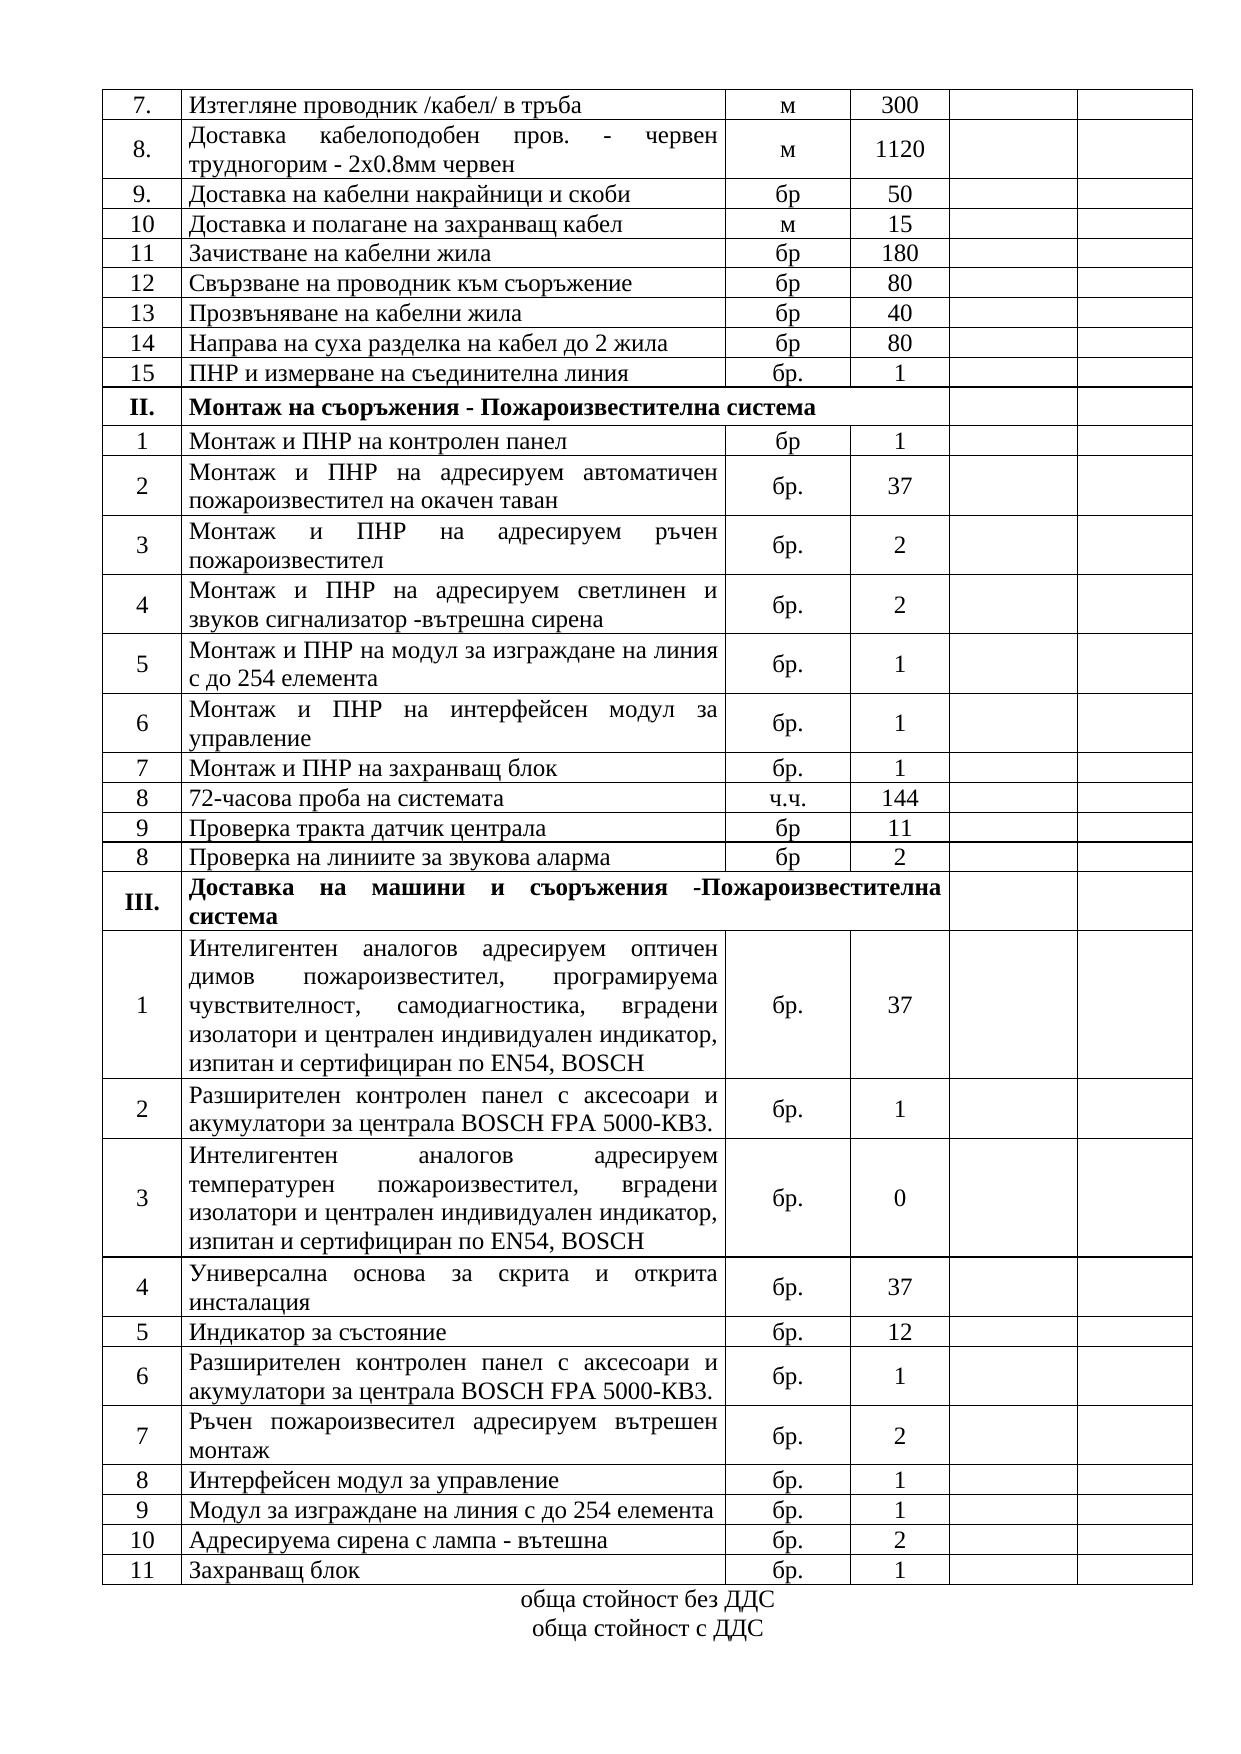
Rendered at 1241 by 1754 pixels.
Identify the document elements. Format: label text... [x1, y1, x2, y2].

table_cell [950, 575, 1077, 633]
table_cell 15 [103, 358, 181, 386]
table_cell [950, 328, 1077, 357]
table_cell [950, 358, 1077, 386]
table_cell [950, 1347, 1077, 1405]
table_cell [950, 1079, 1077, 1138]
table_cell Доставка и полагане на захранващ кабел [182, 209, 725, 237]
table_cell бр. [726, 358, 850, 386]
table_cell ПНР и измерване на съединителна линия [182, 358, 725, 386]
table_cell обща стойност без ДДС [103, 1585, 1192, 1613]
table_cell 4 [103, 1258, 181, 1316]
table_cell [950, 634, 1077, 693]
table_cell Монтаж и ПНР на контролен панел [182, 426, 725, 455]
table_cell 12 [103, 268, 181, 297]
table_cell 15 [851, 209, 949, 237]
table_cell бр. [726, 1465, 850, 1494]
table_cell 5 [103, 634, 181, 693]
table_cell бр [726, 179, 850, 208]
table_cell 1 [851, 358, 949, 386]
table_cell 13 [103, 298, 181, 327]
table_cell [950, 268, 1077, 297]
table_cell бр [726, 268, 850, 297]
table_cell 11 [103, 239, 181, 267]
table_cell бр. [726, 1406, 850, 1464]
table_cell 1 [851, 694, 949, 752]
table_cell 144 [851, 783, 949, 812]
table_cell 1 [851, 753, 949, 782]
table_cell бр. [726, 1139, 850, 1256]
table_cell [950, 843, 1077, 871]
table_cell [1078, 1495, 1192, 1524]
table_cell Доставка на кабелни накрайници и скоби [182, 179, 725, 208]
table_cell Монтаж на съоръжения - Пожароизвестителна система [182, 388, 949, 425]
table_cell 37 [851, 931, 949, 1078]
table_cell [950, 209, 1077, 237]
table_cell [950, 179, 1077, 208]
table_cell бр. [726, 753, 850, 782]
table_cell 2 [851, 516, 949, 574]
table_cell [950, 1406, 1077, 1464]
table_cell 1120 [851, 120, 949, 178]
table_cell бр. [726, 1525, 850, 1554]
table_cell ч.ч. [726, 783, 850, 812]
table_cell II. [103, 388, 181, 425]
table_cell бр [726, 328, 850, 357]
table_cell бр. [726, 1079, 850, 1138]
table_cell [1078, 813, 1192, 841]
table_cell бр [726, 426, 850, 455]
table_cell Монтаж и ПНР на интерфейсен модул за управление [182, 694, 725, 752]
table_cell [950, 813, 1077, 841]
table_cell 1 [851, 1495, 949, 1524]
table_cell Захранващ блок [182, 1555, 725, 1583]
table_cell [1078, 1258, 1192, 1316]
table_cell [1078, 783, 1192, 812]
table_cell [950, 783, 1077, 812]
table_cell 3 [103, 1139, 181, 1256]
table_cell Ръчен пожароизвесител адресируем вътрешен монтаж [182, 1406, 725, 1464]
table_cell [1078, 694, 1192, 752]
table_cell 11 [851, 813, 949, 841]
table_cell [1078, 90, 1192, 118]
table_cell [950, 516, 1077, 574]
table_cell [950, 1495, 1077, 1524]
table_cell [1078, 179, 1192, 208]
table_cell [950, 1139, 1077, 1256]
table_cell 8 [103, 783, 181, 812]
table_cell 1 [851, 1555, 949, 1583]
table_cell [1078, 328, 1192, 357]
table_cell бр [726, 239, 850, 267]
table_cell [950, 1258, 1077, 1316]
table_cell 2 [851, 1525, 949, 1554]
table_cell м [726, 209, 850, 237]
table_cell 2 [851, 843, 949, 871]
table_cell бр. [726, 1317, 850, 1346]
table_cell [1078, 388, 1192, 425]
table_cell [1078, 268, 1192, 297]
table_cell [1078, 1525, 1192, 1554]
table_cell Проверка на линиите за звукова аларма [182, 843, 725, 871]
table_cell Интелигентен аналогов адресируем оптичен димов пожароизвестител, програмируема чувствителност, самодиагностика, вградени изолатори и централен индивидуален индикатор, изпитан и сертифициран по EN54, BOSCH [182, 931, 725, 1078]
table_cell бр. [726, 1555, 850, 1583]
table_cell 1 [851, 1465, 949, 1494]
table_cell [1078, 1139, 1192, 1256]
table_cell [950, 90, 1077, 118]
table_cell Монтаж и ПНР на адресируем ръчен пожароизвестител [182, 516, 725, 574]
table_cell 2 [103, 1079, 181, 1138]
table_cell бр. [726, 456, 850, 514]
table_cell 6 [103, 1347, 181, 1405]
table_cell 1 [103, 426, 181, 455]
table_cell [1078, 634, 1192, 693]
table_cell [1078, 358, 1192, 386]
table_cell Разширителен контролен панел с аксесоари и акумулатори за централа BOSCH FPA 5000-КВ3. [182, 1079, 725, 1138]
table_cell [950, 456, 1077, 514]
table_cell м [726, 90, 850, 118]
table_cell Прозвъняване на кабелни жила [182, 298, 725, 327]
table_cell [1078, 298, 1192, 327]
table_cell Монтаж и ПНР на модул за изграждане на линия с до 254 елемента [182, 634, 725, 693]
table_cell 7 [103, 753, 181, 782]
table_cell 1 [851, 634, 949, 693]
table_cell [1078, 1347, 1192, 1405]
table_cell [1078, 1406, 1192, 1464]
table_cell [950, 298, 1077, 327]
table_cell 80 [851, 328, 949, 357]
table_cell [1078, 1079, 1192, 1138]
table_cell 5 [103, 1317, 181, 1346]
table_cell [950, 239, 1077, 267]
table_cell [950, 388, 1077, 425]
table_cell 7 [103, 1406, 181, 1464]
table_cell 1 [851, 1347, 949, 1405]
table_cell [950, 694, 1077, 752]
table_cell м [726, 120, 850, 178]
table_cell [950, 1525, 1077, 1554]
table_cell III. [103, 872, 181, 930]
table_cell 80 [851, 268, 949, 297]
table_cell 2 [851, 575, 949, 633]
table_cell бр [726, 813, 850, 841]
table_cell 8 [103, 1465, 181, 1494]
table_cell Монтаж и ПНР на адресируем автоматичен пожароизвестител на окачен таван [182, 456, 725, 514]
table_cell 37 [851, 456, 949, 514]
table_cell 1 [851, 1079, 949, 1138]
table_cell Интелигентен аналогов адресируем температурен пожароизвестител, вградени изолатори и централен индивидуален индикатор, изпитан и сертифициран по EN54, BOSCH [182, 1139, 725, 1256]
table_cell Доставка на машини и съоръжения -Пожароизвестителна система [182, 872, 949, 930]
table_cell [1078, 575, 1192, 633]
table_cell Свързване на проводник към съоръжение [182, 268, 725, 297]
table_cell [1078, 931, 1192, 1078]
table_cell бр. [726, 931, 850, 1078]
table_cell Монтаж и ПНР на адресируем светлинен и звуков сигнализатор -вътрешна сирена [182, 575, 725, 633]
table_cell бр. [726, 1347, 850, 1405]
table_cell 10 [103, 209, 181, 237]
table_cell [1078, 426, 1192, 455]
table_cell 9 [103, 1495, 181, 1524]
table_cell [1078, 843, 1192, 871]
table_cell 37 [851, 1258, 949, 1316]
table_cell 72-часова проба на системата [182, 783, 725, 812]
table_cell 180 [851, 239, 949, 267]
table_cell [950, 1555, 1077, 1583]
table_cell 8. [103, 120, 181, 178]
table_cell [1078, 120, 1192, 178]
table_cell обща стойност с ДДС [103, 1613, 1192, 1642]
table_cell [950, 872, 1077, 930]
table_cell Доставка кабелоподобен пров. - червен трудногорим - 2x0.8мм червен [182, 120, 725, 178]
table_cell бр. [726, 1258, 850, 1316]
table_cell 10 [103, 1525, 181, 1554]
table_cell [950, 931, 1077, 1078]
table_cell 12 [851, 1317, 949, 1346]
table_cell Изтегляне проводник /кабел/ в тръба [182, 90, 725, 118]
table_cell 9. [103, 179, 181, 208]
table_cell бр [726, 298, 850, 327]
table_cell 14 [103, 328, 181, 357]
table_cell Разширителен контролен панел с аксесоари и акумулатори за централа BOSCH FPA 5000-КВ3. [182, 1347, 725, 1405]
table_cell 0 [851, 1139, 949, 1256]
table_cell 4 [103, 575, 181, 633]
table_cell 2 [103, 456, 181, 514]
table_cell [950, 120, 1077, 178]
table_cell 2 [851, 1406, 949, 1464]
table_cell бр. [726, 634, 850, 693]
table_cell бр. [726, 516, 850, 574]
table_cell 8 [103, 843, 181, 871]
table_cell 1 [103, 931, 181, 1078]
table_cell бр. [726, 1495, 850, 1524]
table_cell 50 [851, 179, 949, 208]
table_cell Проверка тракта датчик централа [182, 813, 725, 841]
table_cell [1078, 753, 1192, 782]
table_cell [1078, 1465, 1192, 1494]
table_cell [1078, 516, 1192, 574]
table_cell [1078, 1317, 1192, 1346]
table_cell Aдресируема сирена с лампа - вътешна [182, 1525, 725, 1554]
table_cell 6 [103, 694, 181, 752]
table_cell [950, 753, 1077, 782]
table_cell Интерфейсен модул за управление [182, 1465, 725, 1494]
table_cell Универсална основа за скрита и открита инсталация [182, 1258, 725, 1316]
table_cell Направа на суха разделка на кабел до 2 жила [182, 328, 725, 357]
table_cell 11 [103, 1555, 181, 1583]
table_cell [950, 1317, 1077, 1346]
table_cell 9 [103, 813, 181, 841]
table_cell [950, 1465, 1077, 1494]
table_cell 3 [103, 516, 181, 574]
table_cell [1078, 456, 1192, 514]
table_cell [1078, 872, 1192, 930]
table_cell [950, 426, 1077, 455]
table_cell [1078, 1555, 1192, 1583]
table_cell бр. [726, 694, 850, 752]
table_cell Индикатор за състояние [182, 1317, 725, 1346]
table_cell Монтаж и ПНР на захранващ блок [182, 753, 725, 782]
table_cell бр [726, 843, 850, 871]
table_cell 300 [851, 90, 949, 118]
table_cell 7. [103, 90, 181, 118]
table_cell [1078, 239, 1192, 267]
table_cell Модул за изграждане на линия с до 254 елемента [182, 1495, 725, 1524]
table_cell бр. [726, 575, 850, 633]
table_cell 40 [851, 298, 949, 327]
table_cell [1078, 209, 1192, 237]
table_cell 1 [851, 426, 949, 455]
table_cell Зачистване на кабелни жила [182, 239, 725, 267]
